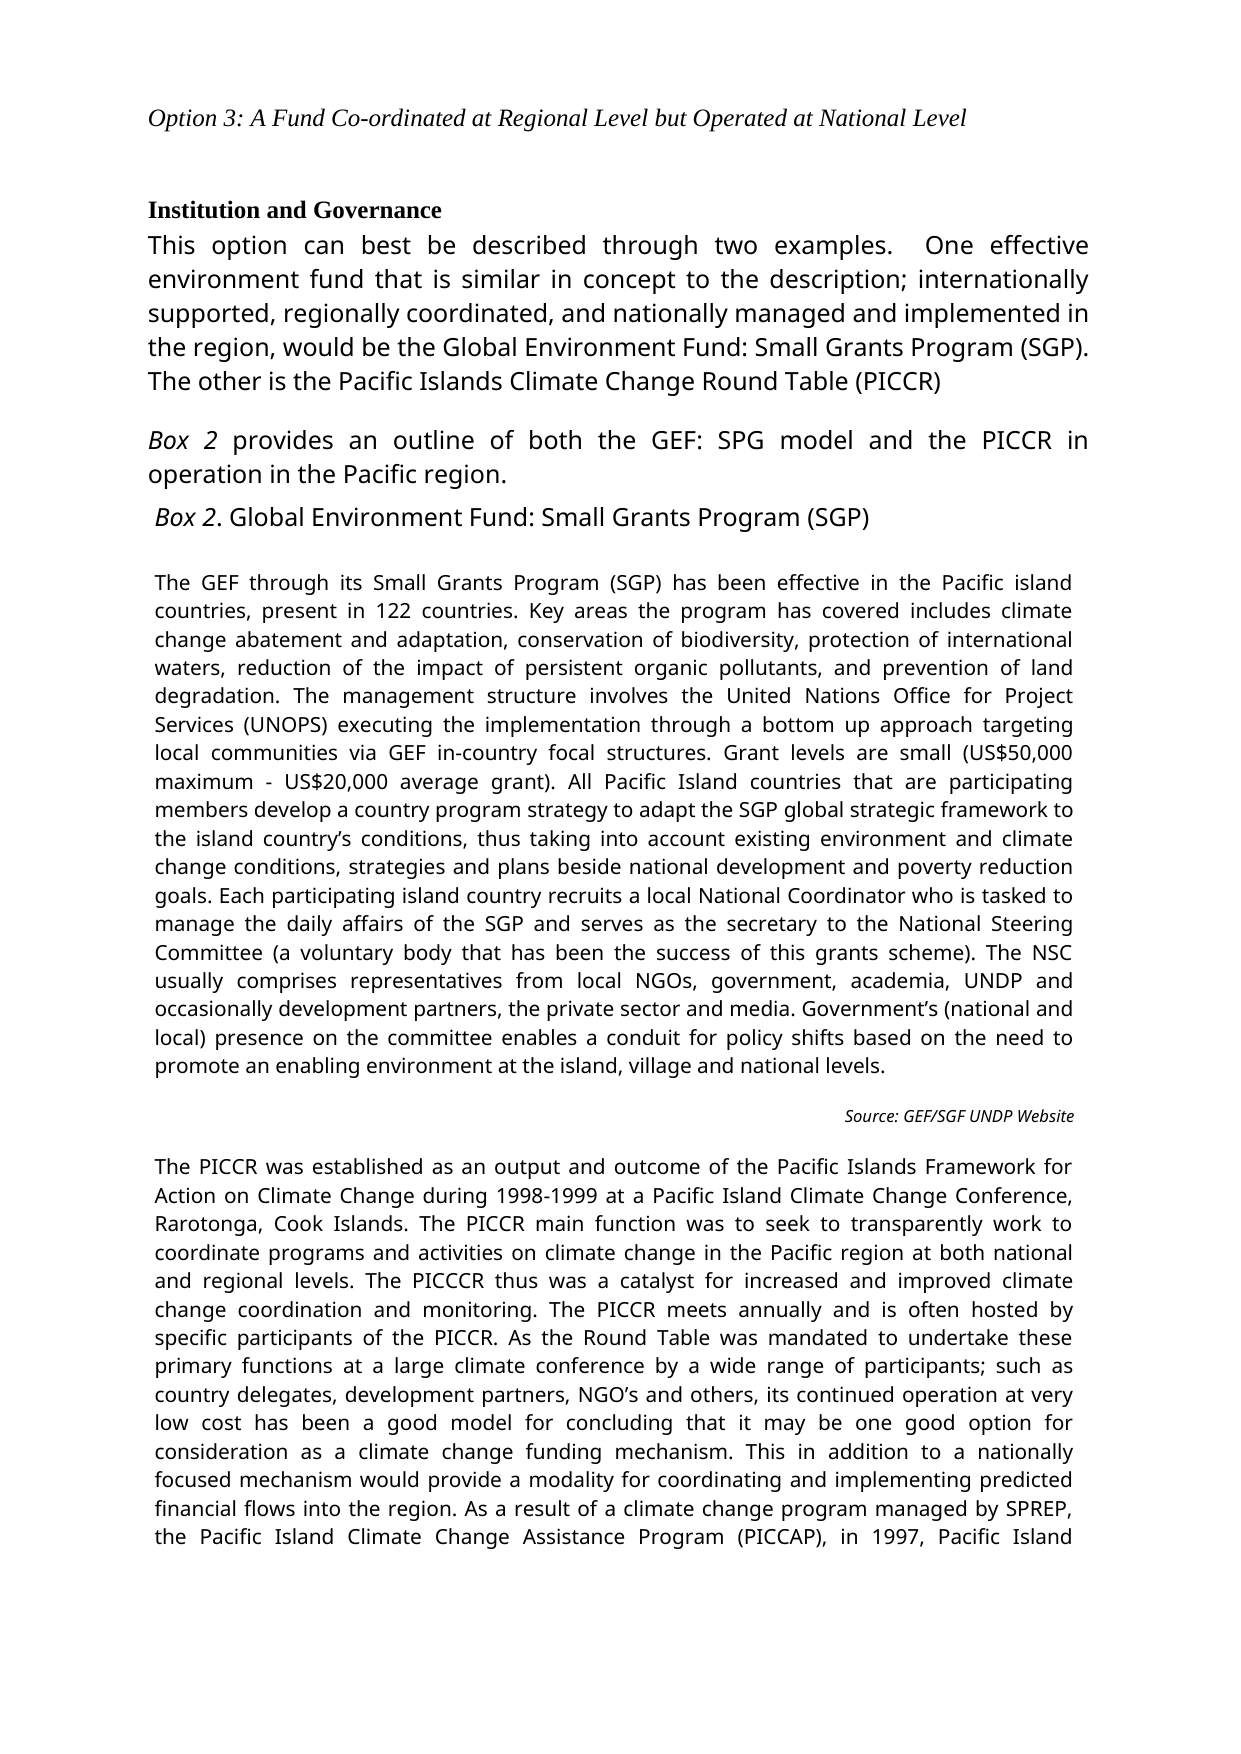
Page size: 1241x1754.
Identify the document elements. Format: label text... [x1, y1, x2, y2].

text This option can best be described through two examples. One effective environment fund that is similar in concept to the description; internationally supported, regionally coordinated, and nationally managed and implemented in the region, would be the Global Environment Fund: Small Grants Program (SGP). The other is the Pacific Islands Climate Change Round Table (PICCR) [148, 228, 1090, 398]
text Box 2 provides an outline of both the GEF: SPG model and the PICCR in operation in the Pacific region. [148, 423, 1090, 491]
subtitle Institution and Governance [148, 195, 1090, 223]
subtitle Option 3: A Fund Co-ordinated at Regional Level but Operated at National Level [148, 103, 1090, 131]
